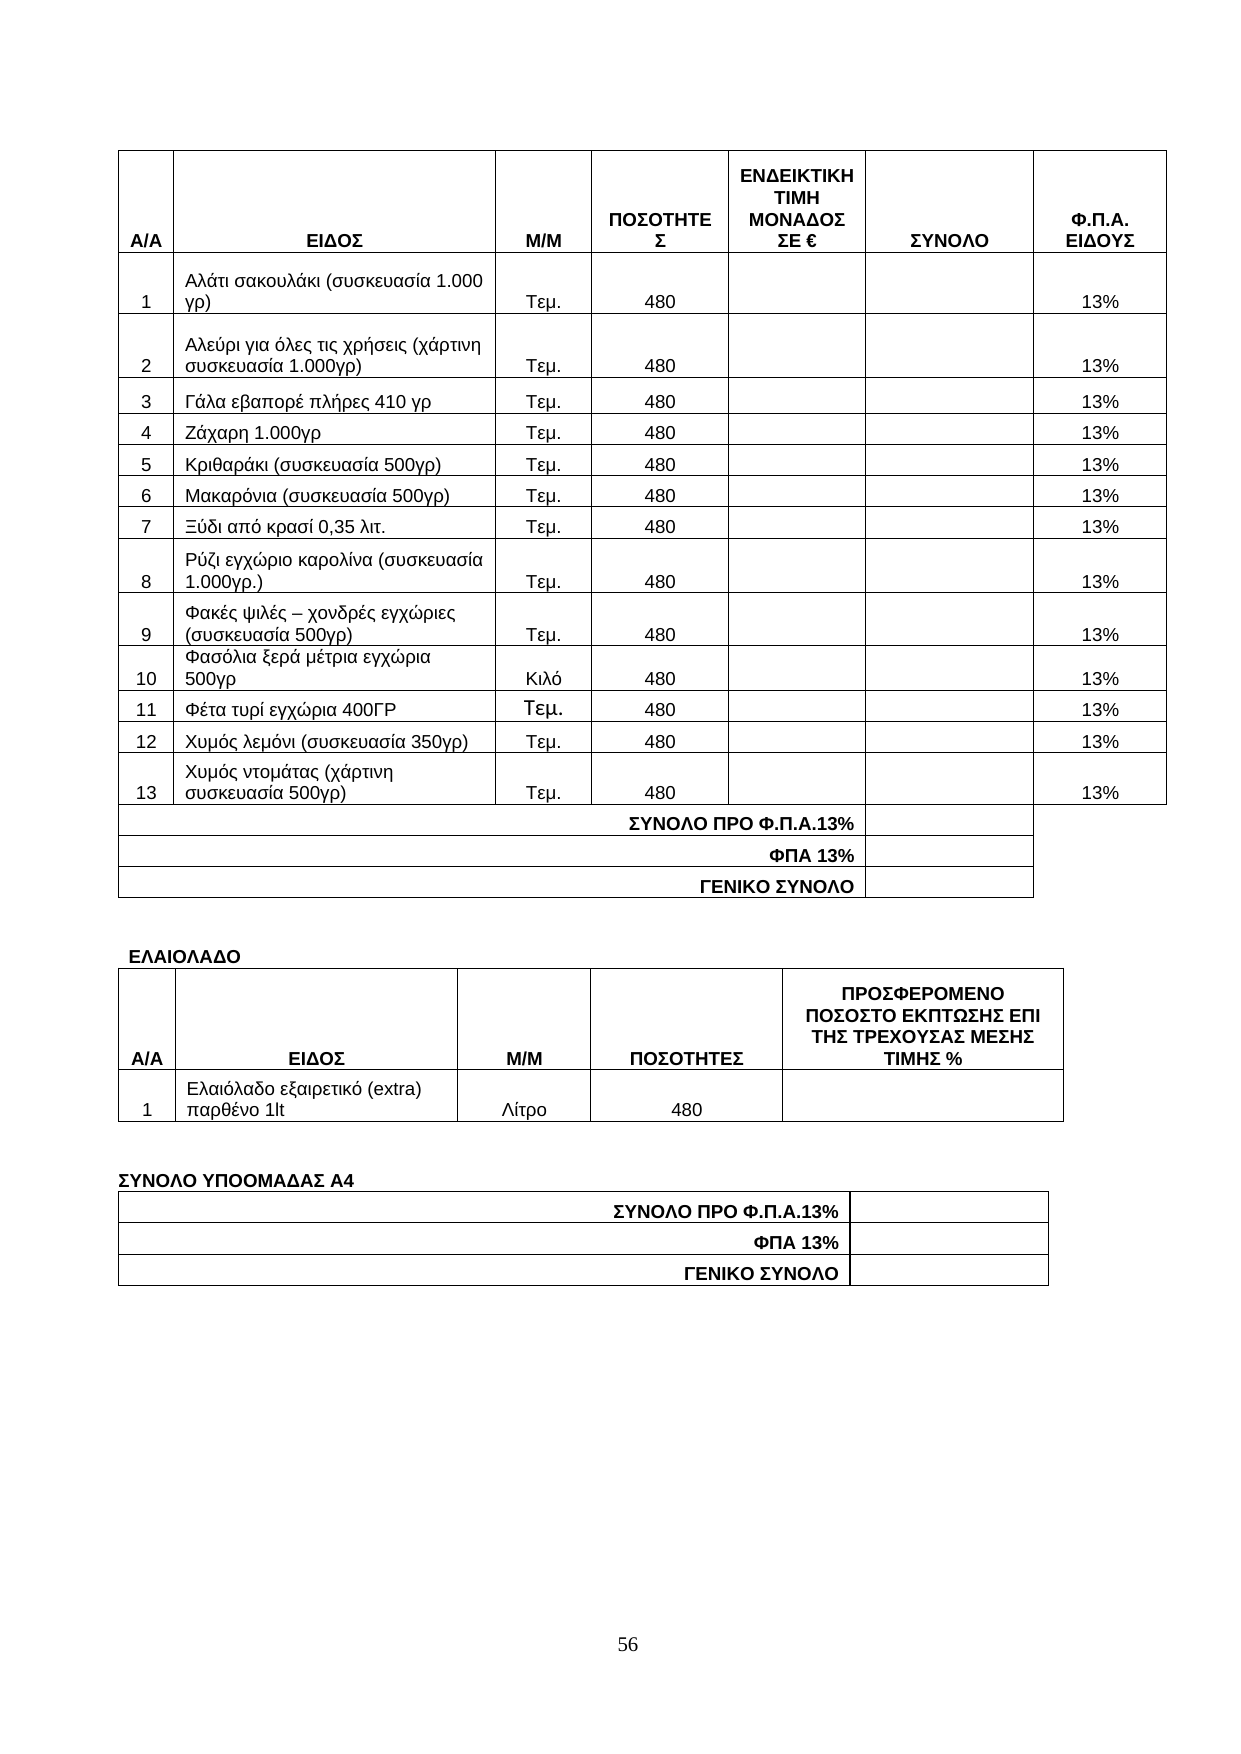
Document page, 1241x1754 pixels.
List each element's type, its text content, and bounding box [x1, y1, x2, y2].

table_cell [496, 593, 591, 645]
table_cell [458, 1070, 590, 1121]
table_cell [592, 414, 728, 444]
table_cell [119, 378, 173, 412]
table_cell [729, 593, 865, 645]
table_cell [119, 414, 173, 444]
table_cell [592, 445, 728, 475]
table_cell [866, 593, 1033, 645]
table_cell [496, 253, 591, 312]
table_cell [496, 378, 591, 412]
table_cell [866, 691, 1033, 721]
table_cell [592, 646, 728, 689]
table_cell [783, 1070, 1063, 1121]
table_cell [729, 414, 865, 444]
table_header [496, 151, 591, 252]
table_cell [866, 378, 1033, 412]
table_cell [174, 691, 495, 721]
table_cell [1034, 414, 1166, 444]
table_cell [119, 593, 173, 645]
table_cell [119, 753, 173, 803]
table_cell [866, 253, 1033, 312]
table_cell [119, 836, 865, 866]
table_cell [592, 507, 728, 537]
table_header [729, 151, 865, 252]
text ΣΥΝΟΛΟ ΥΠΟΟΜΑΔΑΣ Α4 [118, 1169, 1137, 1191]
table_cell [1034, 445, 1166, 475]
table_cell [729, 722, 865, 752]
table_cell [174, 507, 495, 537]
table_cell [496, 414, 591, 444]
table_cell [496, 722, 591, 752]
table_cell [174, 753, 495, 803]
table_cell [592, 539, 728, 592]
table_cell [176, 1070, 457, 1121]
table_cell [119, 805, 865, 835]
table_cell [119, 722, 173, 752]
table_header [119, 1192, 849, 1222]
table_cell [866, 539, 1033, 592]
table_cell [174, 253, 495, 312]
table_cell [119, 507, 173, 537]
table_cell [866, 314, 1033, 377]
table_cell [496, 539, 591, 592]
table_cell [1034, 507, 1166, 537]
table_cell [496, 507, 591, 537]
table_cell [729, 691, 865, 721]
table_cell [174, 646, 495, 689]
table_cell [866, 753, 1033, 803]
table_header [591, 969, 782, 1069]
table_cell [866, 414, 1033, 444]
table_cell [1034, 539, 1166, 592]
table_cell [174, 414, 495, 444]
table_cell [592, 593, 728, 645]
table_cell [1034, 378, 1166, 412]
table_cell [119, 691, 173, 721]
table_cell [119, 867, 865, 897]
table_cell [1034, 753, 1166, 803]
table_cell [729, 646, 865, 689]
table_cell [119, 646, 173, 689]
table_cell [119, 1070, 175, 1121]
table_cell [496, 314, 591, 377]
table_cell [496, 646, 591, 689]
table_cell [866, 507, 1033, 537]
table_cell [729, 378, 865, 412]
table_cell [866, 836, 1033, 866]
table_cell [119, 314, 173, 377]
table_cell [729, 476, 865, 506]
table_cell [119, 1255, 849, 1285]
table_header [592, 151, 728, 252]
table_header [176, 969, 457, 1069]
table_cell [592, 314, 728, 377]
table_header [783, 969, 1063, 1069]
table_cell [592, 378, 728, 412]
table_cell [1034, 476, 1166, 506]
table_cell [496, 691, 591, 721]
text ΕΛΑΙΟΛΑΔΟ [118, 946, 1137, 968]
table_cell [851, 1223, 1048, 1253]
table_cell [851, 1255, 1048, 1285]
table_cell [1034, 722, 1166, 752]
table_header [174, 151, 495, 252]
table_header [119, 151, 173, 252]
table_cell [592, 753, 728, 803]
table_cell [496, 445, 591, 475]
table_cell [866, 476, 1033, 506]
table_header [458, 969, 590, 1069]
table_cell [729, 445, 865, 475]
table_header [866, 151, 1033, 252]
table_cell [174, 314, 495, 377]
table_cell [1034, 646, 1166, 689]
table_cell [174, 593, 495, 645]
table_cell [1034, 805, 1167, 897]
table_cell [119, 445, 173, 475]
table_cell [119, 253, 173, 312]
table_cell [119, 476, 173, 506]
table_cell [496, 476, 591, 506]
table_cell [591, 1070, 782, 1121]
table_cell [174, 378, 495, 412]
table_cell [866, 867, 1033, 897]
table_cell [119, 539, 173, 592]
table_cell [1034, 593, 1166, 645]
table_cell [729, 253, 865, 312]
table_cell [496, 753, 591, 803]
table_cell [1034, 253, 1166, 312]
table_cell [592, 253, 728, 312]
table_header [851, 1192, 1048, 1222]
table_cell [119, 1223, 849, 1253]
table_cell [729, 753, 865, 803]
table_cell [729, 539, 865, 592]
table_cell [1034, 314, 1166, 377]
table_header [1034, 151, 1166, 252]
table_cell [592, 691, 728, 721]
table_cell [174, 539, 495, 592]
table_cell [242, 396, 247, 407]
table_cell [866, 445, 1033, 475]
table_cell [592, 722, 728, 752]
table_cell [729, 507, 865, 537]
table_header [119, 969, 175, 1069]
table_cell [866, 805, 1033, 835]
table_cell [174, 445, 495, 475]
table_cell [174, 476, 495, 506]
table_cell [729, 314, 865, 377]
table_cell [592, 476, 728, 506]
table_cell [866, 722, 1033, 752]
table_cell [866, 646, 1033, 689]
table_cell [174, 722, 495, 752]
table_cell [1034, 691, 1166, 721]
